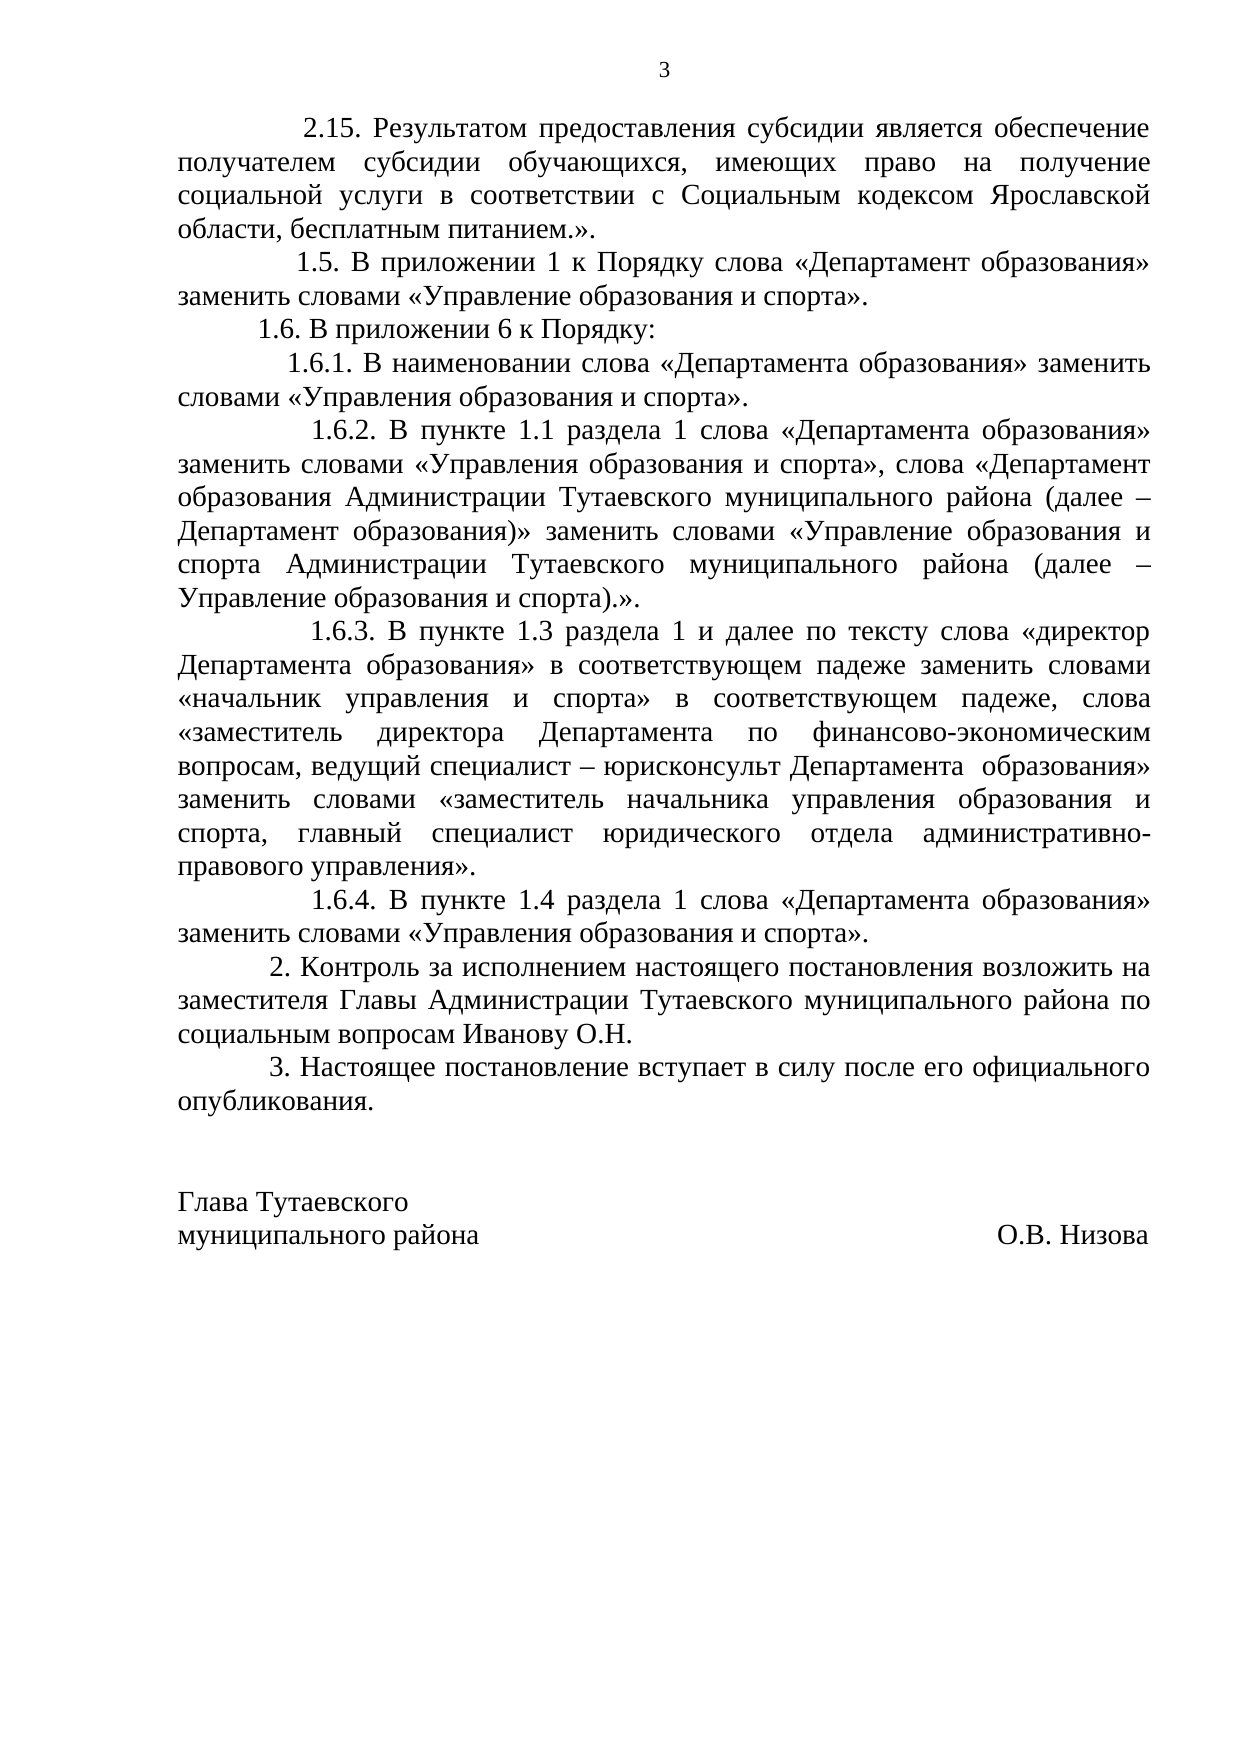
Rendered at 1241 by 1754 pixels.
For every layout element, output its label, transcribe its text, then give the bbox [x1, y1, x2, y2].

title 1.6.3. В пункте 1.3 раздела 1 и далее по тексту слова «директор Департамента образования» в соответствующем падеже заменить словами «начальник управления и спорта» в соответствующем падеже, слова «заместитель директора Департамента по финансово-экономическим вопросам, ведущий специалист – юрисконсульт Департамента образования» заменить словами «заместитель начальника управления образования и спорта, главный специалист юридического отдела административно-правового управления». [177, 613, 1152, 882]
text 2. Контроль за исполнением настоящего постановления возложить на заместителя Главы Администрации Тутаевского муниципального района по социальным вопросам Иванову О.Н. [177, 949, 1152, 1049]
title 1.6.2. В пункте 1.1 раздела 1 слова «Департамента образования» заменить словами «Управления образования и спорта», слова «Департамент образования Администрации Тутаевского муниципального района (далее – Департамент образования)» заменить словами «Управление образования и спорта Администрации Тутаевского муниципального района (далее – Управление образования и спорта).». [177, 412, 1152, 613]
text Глава Тутаевского [177, 1184, 1152, 1217]
title 1.6.4. В пункте 1.4 раздела 1 слова «Департамента образования» заменить словами «Управления образования и спорта». [177, 882, 1152, 949]
title 2.15. Результатом предоставления субсидии является обеспечение получателем субсидии обучающихся, имеющих право на получение социальной услуги в соответствии с Социальным кодексом Ярославской области, бесплатным питанием.». [177, 110, 1152, 244]
text муниципального района О.В. Низова [177, 1217, 1152, 1251]
title 1.6.1. В наименовании слова «Департамента образования» заменить словами «Управления образования и спорта». [177, 345, 1152, 412]
title 1.6. В приложении 6 к Порядку: [177, 312, 1152, 345]
text 3. Настоящее постановление вступает в силу после его официального опубликования. [177, 1049, 1152, 1117]
title 1.5. В приложении 1 к Порядку слова «Департамент образования» заменить словами «Управление образования и спорта». [177, 244, 1152, 312]
